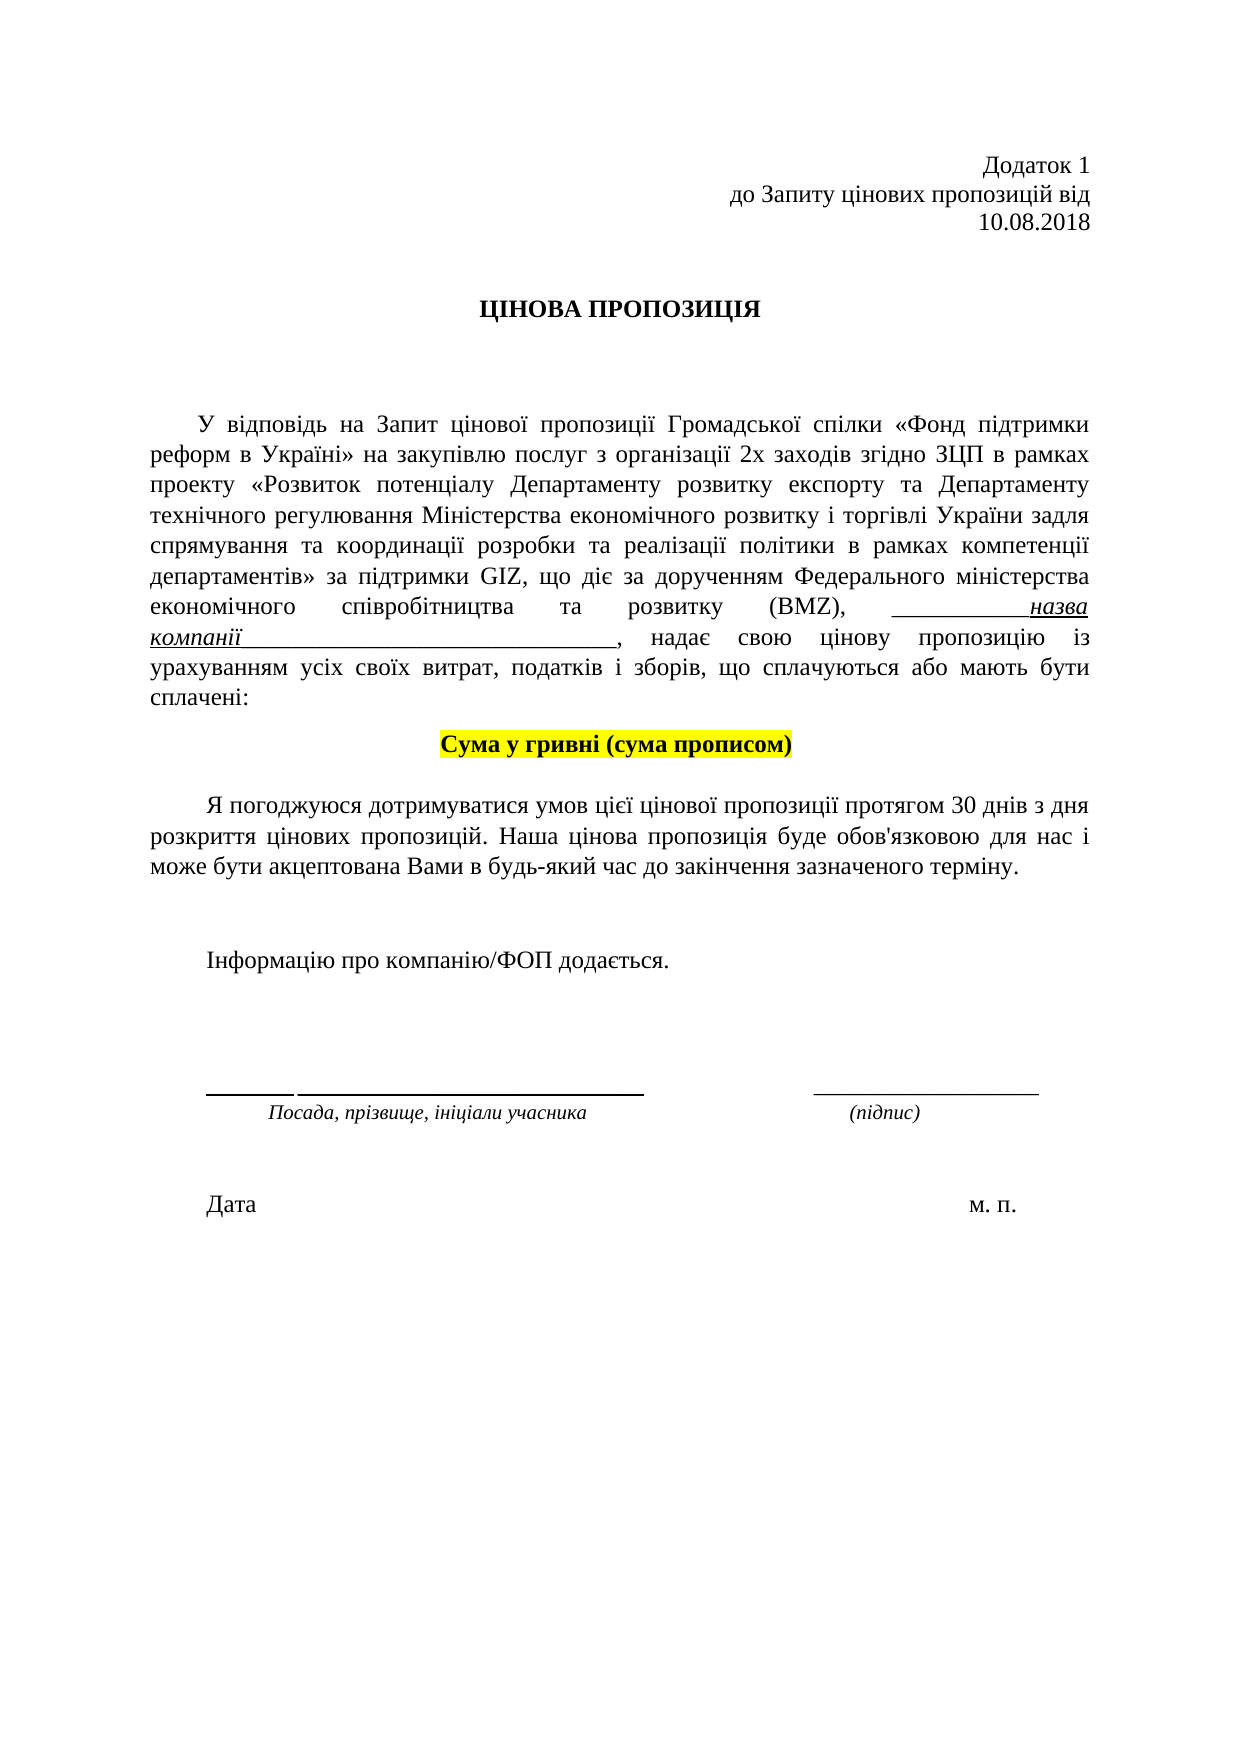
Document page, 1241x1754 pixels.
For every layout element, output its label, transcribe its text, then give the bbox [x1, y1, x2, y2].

text Посада, прізвище, ініціали учасника (підпис) [239, 1100, 1090, 1124]
text Дата м. п. [150, 1189, 1090, 1218]
text Інформацію про компанію/ФОП додається. [150, 945, 1090, 974]
text Додаток 1 [682, 150, 1090, 179]
text Сума у гривні (сума прописом) [150, 729, 1082, 758]
text Я погоджуюся дотримуватися умов цієї цінової пропозиції протягом 30 днів з дня розкриття цінових пропозицій. Наша цінова пропозиція буде обов'язковою для нас і може бути акцептована Вами в будь-який час до закінчення зазначеного терміну. [150, 790, 1090, 880]
text ЦІНОВА ПРОПОЗИЦІЯ [150, 294, 1090, 322]
text У відповідь на Запит цінової пропозиції Громадської спілки «Фонд підтримки реформ в Україні» на закупівлю послуг з організації 2х заходів згідно ЗЦП в рамках проекту «Розвиток потенціалу Департаменту розвитку експорту та Департаменту технічного регулювання Міністерства економічного розвитку і торгівлі України задля спрямування та координації розробки та реалізації політики в рамках компетенції департаментів» за підтримки GIZ, що діє за дорученням Федерального міністерства економічного співробітництва та розвитку (BMZ), ___________назва компанії______________________________, надає свою цінову пропозицію із урахуванням усіх своїх витрат, податків і зборів, що сплачуються або мають бути сплачені: [150, 409, 1090, 711]
text _______ ___________ ________ __________________ [150, 1069, 1090, 1098]
text до Запиту цінових пропозицій від 10.08.2018 [682, 179, 1090, 236]
